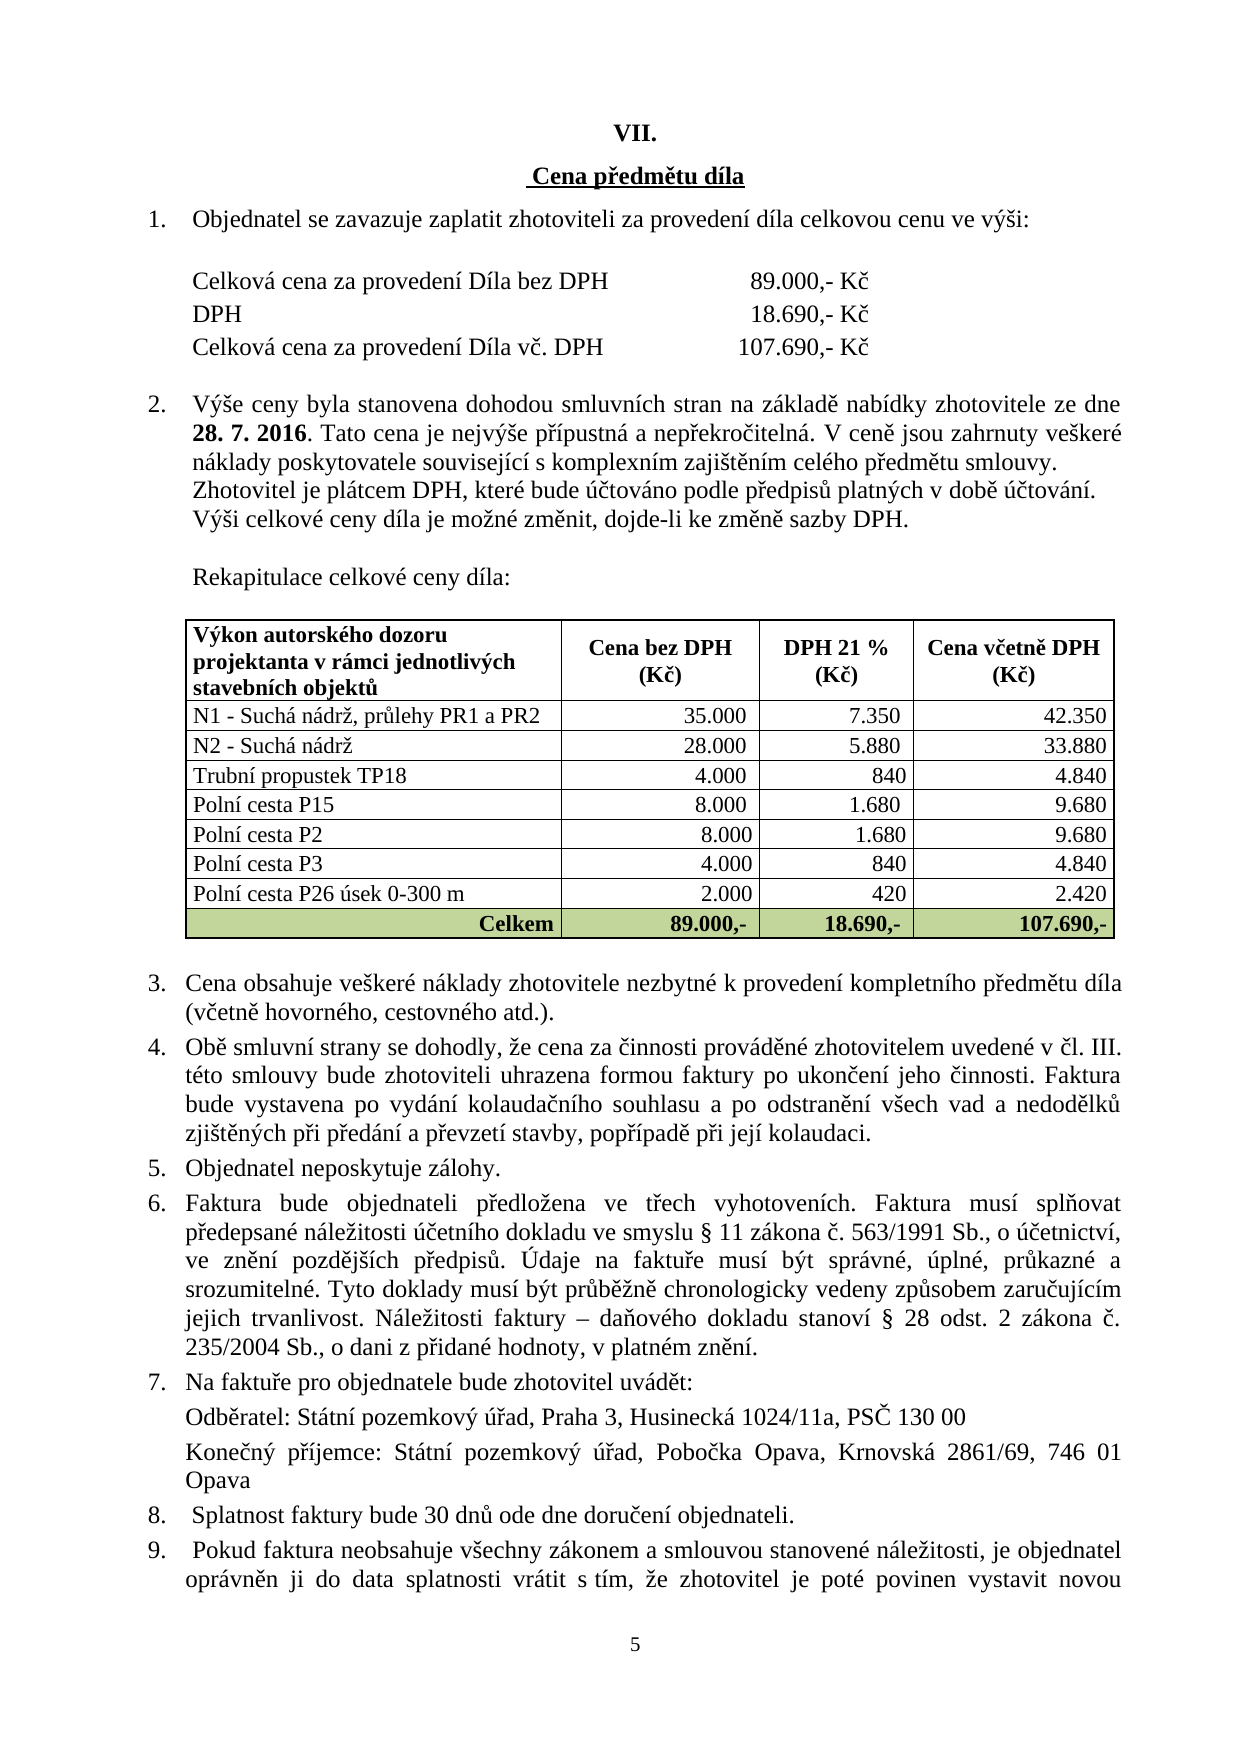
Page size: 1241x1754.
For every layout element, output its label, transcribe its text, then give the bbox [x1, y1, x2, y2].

list Cena obsahuje veškeré náklady zhotovitele nezbytné k provedení kompletního předmětu díla (včetně hovorného, cestovného atd.). [148, 968, 1122, 1025]
table_cell Trubní propustek TP18 [187, 761, 561, 789]
table_cell 4.840 [914, 761, 1113, 789]
table_cell 107.690,- [914, 909, 1113, 937]
subtitle Cena předmětu díla [148, 161, 1122, 190]
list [148, 1535, 1122, 1593]
table_cell Polní cesta P3 [187, 849, 561, 878]
list Na faktuře pro objednatele bude zhotovitel uvádět: [148, 1367, 1122, 1395]
table_cell 1.680 [760, 820, 913, 848]
table_cell 1.680 [760, 790, 913, 819]
table_cell 840 [760, 761, 913, 789]
list Splatnost faktury bude 30 dnů ode dne doručení objednateli. [148, 1500, 1122, 1529]
list Obě smluvní strany se dohodly, že cena za činnosti prováděné zhotovitelem uvedené v čl. III. této smlouvy bude zhotoviteli uhrazena formou faktury po ukončení jeho činnosti. Faktura bude vystavena po vydání kolaudačního souhlasu a po odstranění všech vad a nedodělků zjištěných při předání a převzetí stavby, popřípadě při její kolaudaci. [148, 1032, 1122, 1147]
table_header Cena bez DPH (Kč) [562, 621, 759, 700]
table_cell 5.880 [760, 731, 913, 759]
table_cell 18.690,- [760, 909, 913, 937]
table_cell 2.000 [562, 879, 759, 907]
table_cell 8.000 [562, 790, 759, 819]
list Výši celkové ceny díla je možné změnit, dojde-li ke změně sazby DPH. [192, 504, 1122, 533]
table_cell 420 [760, 879, 913, 907]
table_cell 2.420 [914, 879, 1113, 907]
table_cell 9.680 [914, 820, 1113, 848]
subtitle VII. [148, 118, 1122, 147]
text Konečný příjemce: Státní pozemkový úřad, Pobočka Opava, Krnovská 2861/69, 746 01 Opava [185, 1437, 1122, 1494]
table_cell Celkem [187, 909, 561, 937]
list Faktura bude objednateli předložena ve třech vyhotoveních. Faktura musí splňovat předepsané náležitosti účetního dokladu ve smyslu § 11 zákona č. 563/1991 Sb., o účetnictví, ve znění pozdějších předpisů. Údaje na faktuře musí být správné, úplné, průkazné a srozumitelné. Tyto doklady musí být průběžně chronologicky vedeny způsobem zaručujícím jejich trvanlivost. Náležitosti faktury – daňového dokladu stanoví § 28 odst. 2 zákona č. 235/2004 Sb., o dani z přidané hodnoty, v platném znění. [148, 1188, 1122, 1360]
text Zhotovitel je plátcem DPH, které bude účtováno podle předpisů platných v době účtování. [192, 476, 1122, 504]
table_cell 840 [760, 849, 913, 878]
table_cell 42.350 [914, 701, 1113, 730]
table_cell 28.000 [562, 731, 759, 759]
text Celková cena za provedení Díla vč. DPH 107.690,- Kč [185, 332, 1122, 361]
list Výše ceny byla stanovena dohodou smluvních stran na základě nabídky zhotovitele ze dne 28. 7. 2016. Tato cena je nejvýše přípustná a nepřekročitelná. V ceně jsou zahrnuty veškeré náklady poskytovatele související s komplexním zajištěním celého předmětu smlouvy. [148, 389, 1122, 476]
text Odběratel: Státní pozemkový úřad, Praha 3, Husinecká 1024/11a, PSČ 130 00 [185, 1402, 1122, 1430]
table_cell 4.840 [914, 849, 1113, 878]
table_header Výkon autorského dozoru projektanta v rámci jednotlivých stavebních objektů [187, 621, 561, 700]
table_header DPH 21 % (Kč) [760, 621, 913, 700]
table_cell 4.000 [562, 849, 759, 878]
table_cell 33.880 [914, 731, 1113, 759]
list Objednatel se zavazuje zaplatit zhotoviteli za provedení díla celkovou cenu ve výši: [148, 204, 1122, 233]
table_cell 7.350 [760, 701, 913, 730]
table_cell N1 - Suchá nádrž, průlehy PR1 a PR2 [187, 701, 561, 730]
table_cell 8.000 [562, 820, 759, 848]
table_cell Polní cesta P2 [187, 820, 561, 848]
table_cell 89.000,- [562, 909, 759, 937]
table_cell 35.000 [562, 701, 759, 730]
text DPH 18.690,- Kč [185, 299, 1122, 328]
table_cell 9.680 [914, 790, 1113, 819]
list Rekapitulace celkové ceny díla: [192, 562, 1122, 591]
list Objednatel neposkytuje zálohy. [148, 1153, 1122, 1182]
table_cell 4.000 [562, 761, 759, 789]
table_cell Polní cesta P15 [187, 790, 561, 819]
table_header Cena včetně DPH (Kč) [914, 621, 1113, 700]
table_cell N2 - Suchá nádrž [187, 731, 561, 759]
table_cell Polní cesta P26 úsek 0-300 m [187, 879, 561, 907]
text Celková cena za provedení Díla bez DPH 89.000,- Kč [185, 266, 1122, 295]
